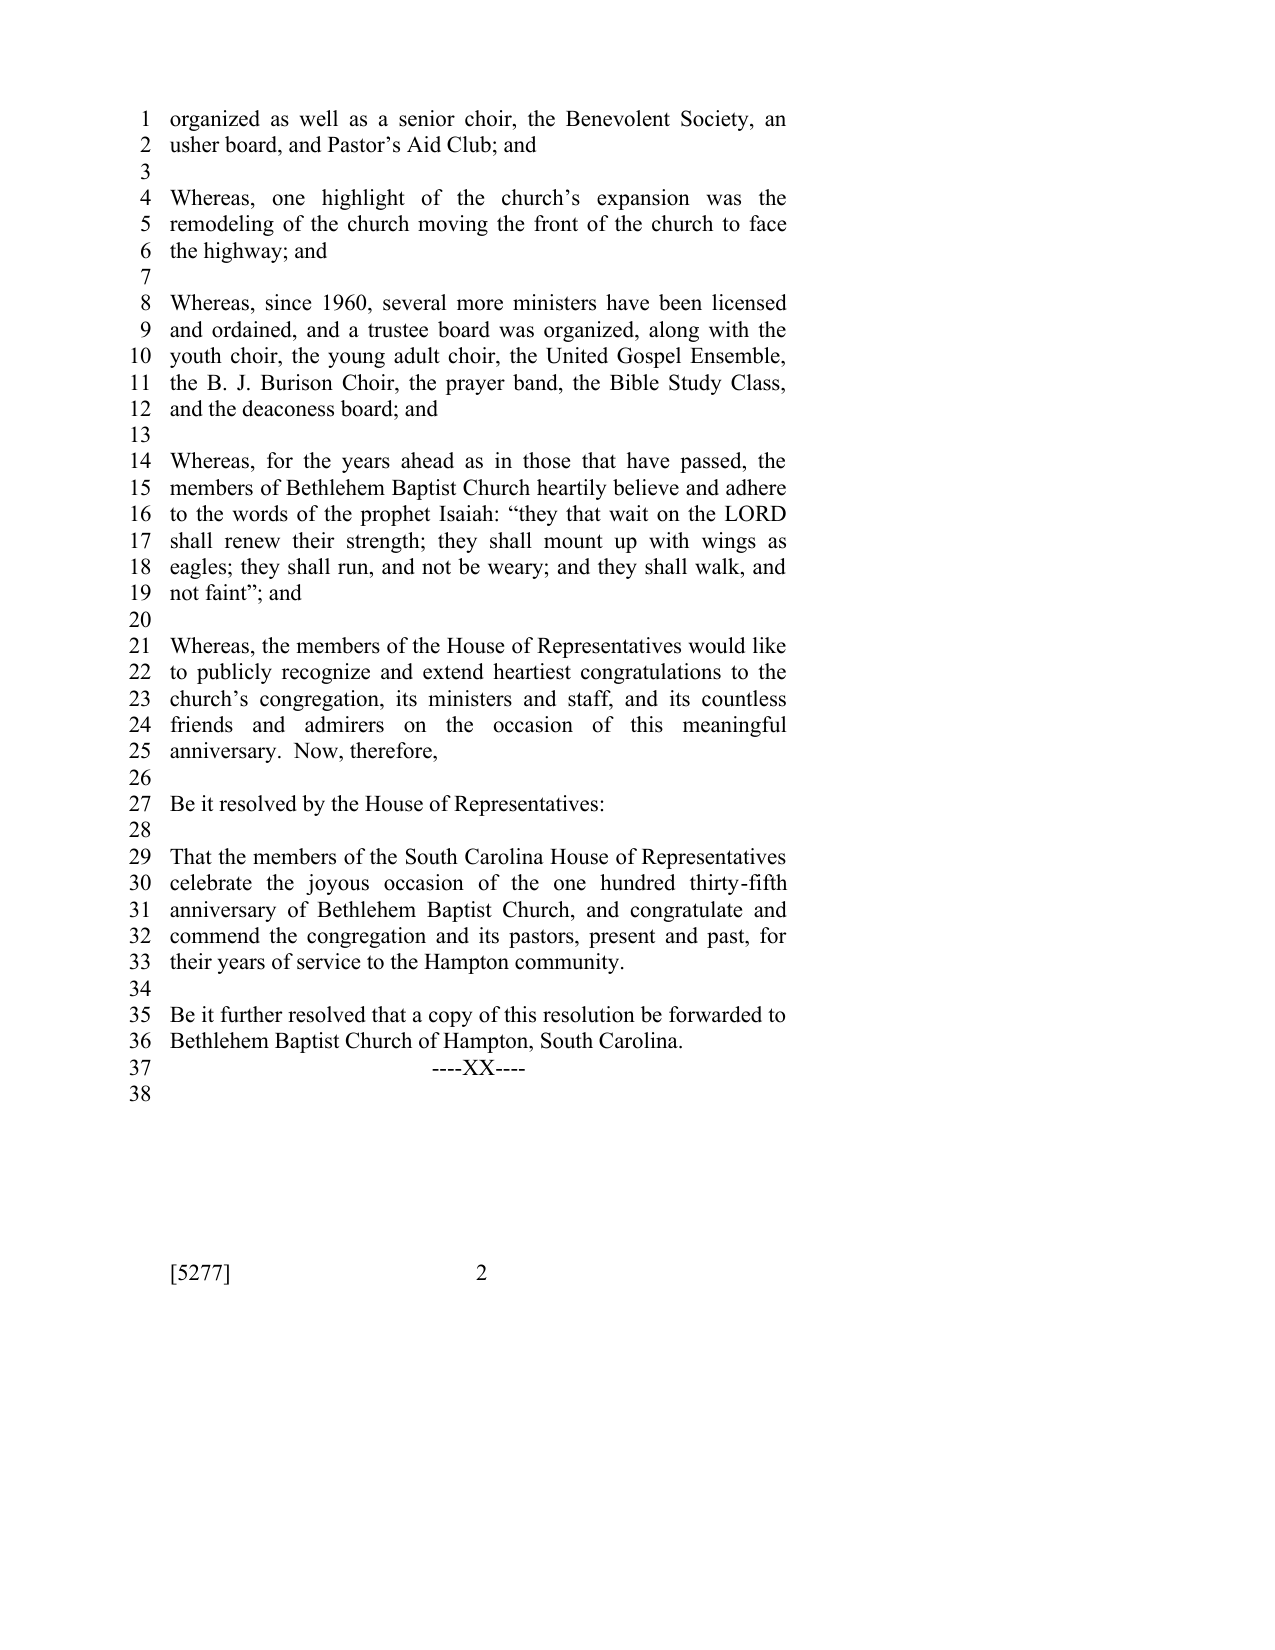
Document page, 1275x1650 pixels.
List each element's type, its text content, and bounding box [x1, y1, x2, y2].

text Whereas, for the years ahead as in those that have passed, the members of Bethlehem Baptist Church heartily believe and adhere to the words of the prophet Isaiah: “they that wait on the LORD shall renew their strength; they shall mount up with wings as eagles; they shall run, and not be weary; and they shall walk, and not faint”; and [169, 448, 787, 606]
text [169, 105, 787, 158]
text Be it resolved by the House of Representatives: [169, 790, 787, 817]
text ----XX---- [169, 1054, 787, 1080]
text Whereas, since 1960, several more ministers have been licensed and ordained, and a trustee board was organized, along with the youth choir, the young adult choir, the United Gospel Ensemble, the B. J. Burison Choir, the prayer band, the Bible Study Class, and the deaconess board; and [169, 289, 787, 421]
text Whereas, one highlight of the church’s expansion was the remodeling of the church moving the front of the church to face the highway; and [169, 184, 787, 263]
text Whereas, the members of the House of Representatives would like to publicly recognize and extend heartiest congratulations to the church’s congregation, its ministers and staff, and its countless friends and admirers on the occasion of this meaningful anniversary. Now, therefore, [169, 632, 787, 764]
text That the members of the South Carolina House of Representatives celebrate the joyous occasion of the one hundred thirty-fifth anniversary of Bethlehem Baptist Church, and congratulate and commend the congregation and its pastors, present and past, for their years of service to the Hampton community. [169, 843, 787, 975]
text Be it further resolved that a copy of this resolution be forwarded to Bethlehem Baptist Church of Hampton, South Carolina. [169, 1001, 787, 1054]
